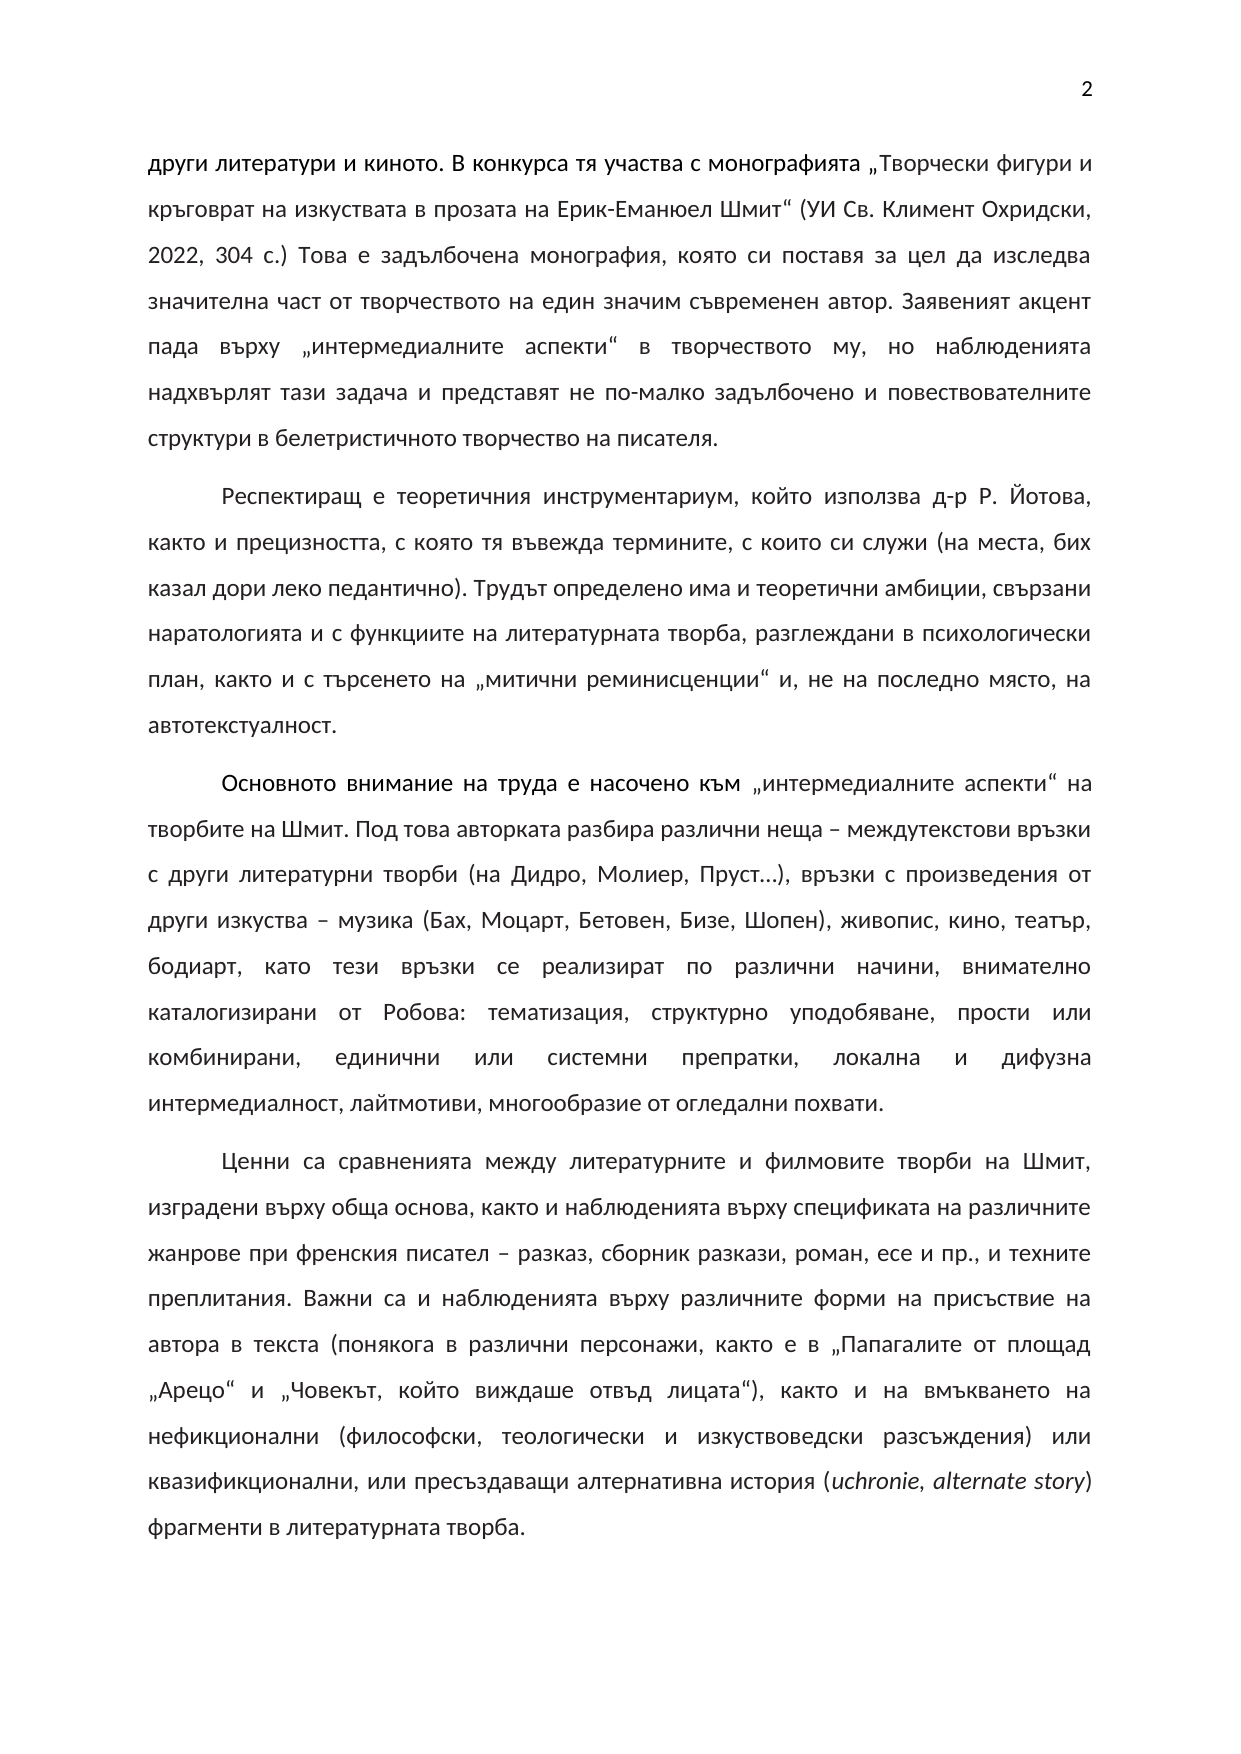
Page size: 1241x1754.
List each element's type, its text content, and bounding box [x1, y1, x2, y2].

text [148, 148, 1093, 452]
text Основното внимание на труда е насочено към „интермедиалните аспекти“ на творбите на Шмит. Под това авторката разбира различни неща – междутекстови връзки с други литературни творби (на Дидро, Молиер, Пруст…), връзки с произведения от други изкуства – музика (Бах, Моцарт, Бетовен, Бизе, Шопен), живопис, кино, театър, бодиарт, като тези връзки се реализират по различни начини, внимателно каталогизирани от Робова: тематизация, структурно уподобяване, прости или комбинирани, единични или системни препратки, локална и дифузна интермедиалност, лайтмотиви, многообразие от огледални похвати. [148, 767, 1093, 1118]
text Респектиращ е теоретичния инструментариум, който използва д-р Р. Йотова, както и прецизността, с която тя въвежда термините, с които си служи (на места, бих казал дори леко педантично). Трудът определено има и теоретични амбиции, свързани наратологията и с функциите на литературната творба, разглеждани в психологически план, както и с търсенето на „митични реминисценции“ и, не на последно място, на автотекстуалност. [148, 480, 1093, 739]
text Ценни са сравненията между литературните и филмовите творби на Шмит, изградени върху обща основа, както и наблюденията върху спецификата на различните жанрове при френския писател – разказ, сборник разкази, роман, есе и пр., и техните преплитания. Важни са и наблюденията върху различните форми на присъствие на автора в текста (понякога в различни персонажи, както е в „Папагалите от площад „Арецо“ и „Човекът, който виждаше отвъд лицата“), както и на вмъкването на нефикционални (философски, теологически и изкуствоведски разсъждения) или квазификционални, или пресъздаващи алтернативна история (uchronie, alternate story) фрагменти в литературната творба. [148, 1145, 1093, 1542]
